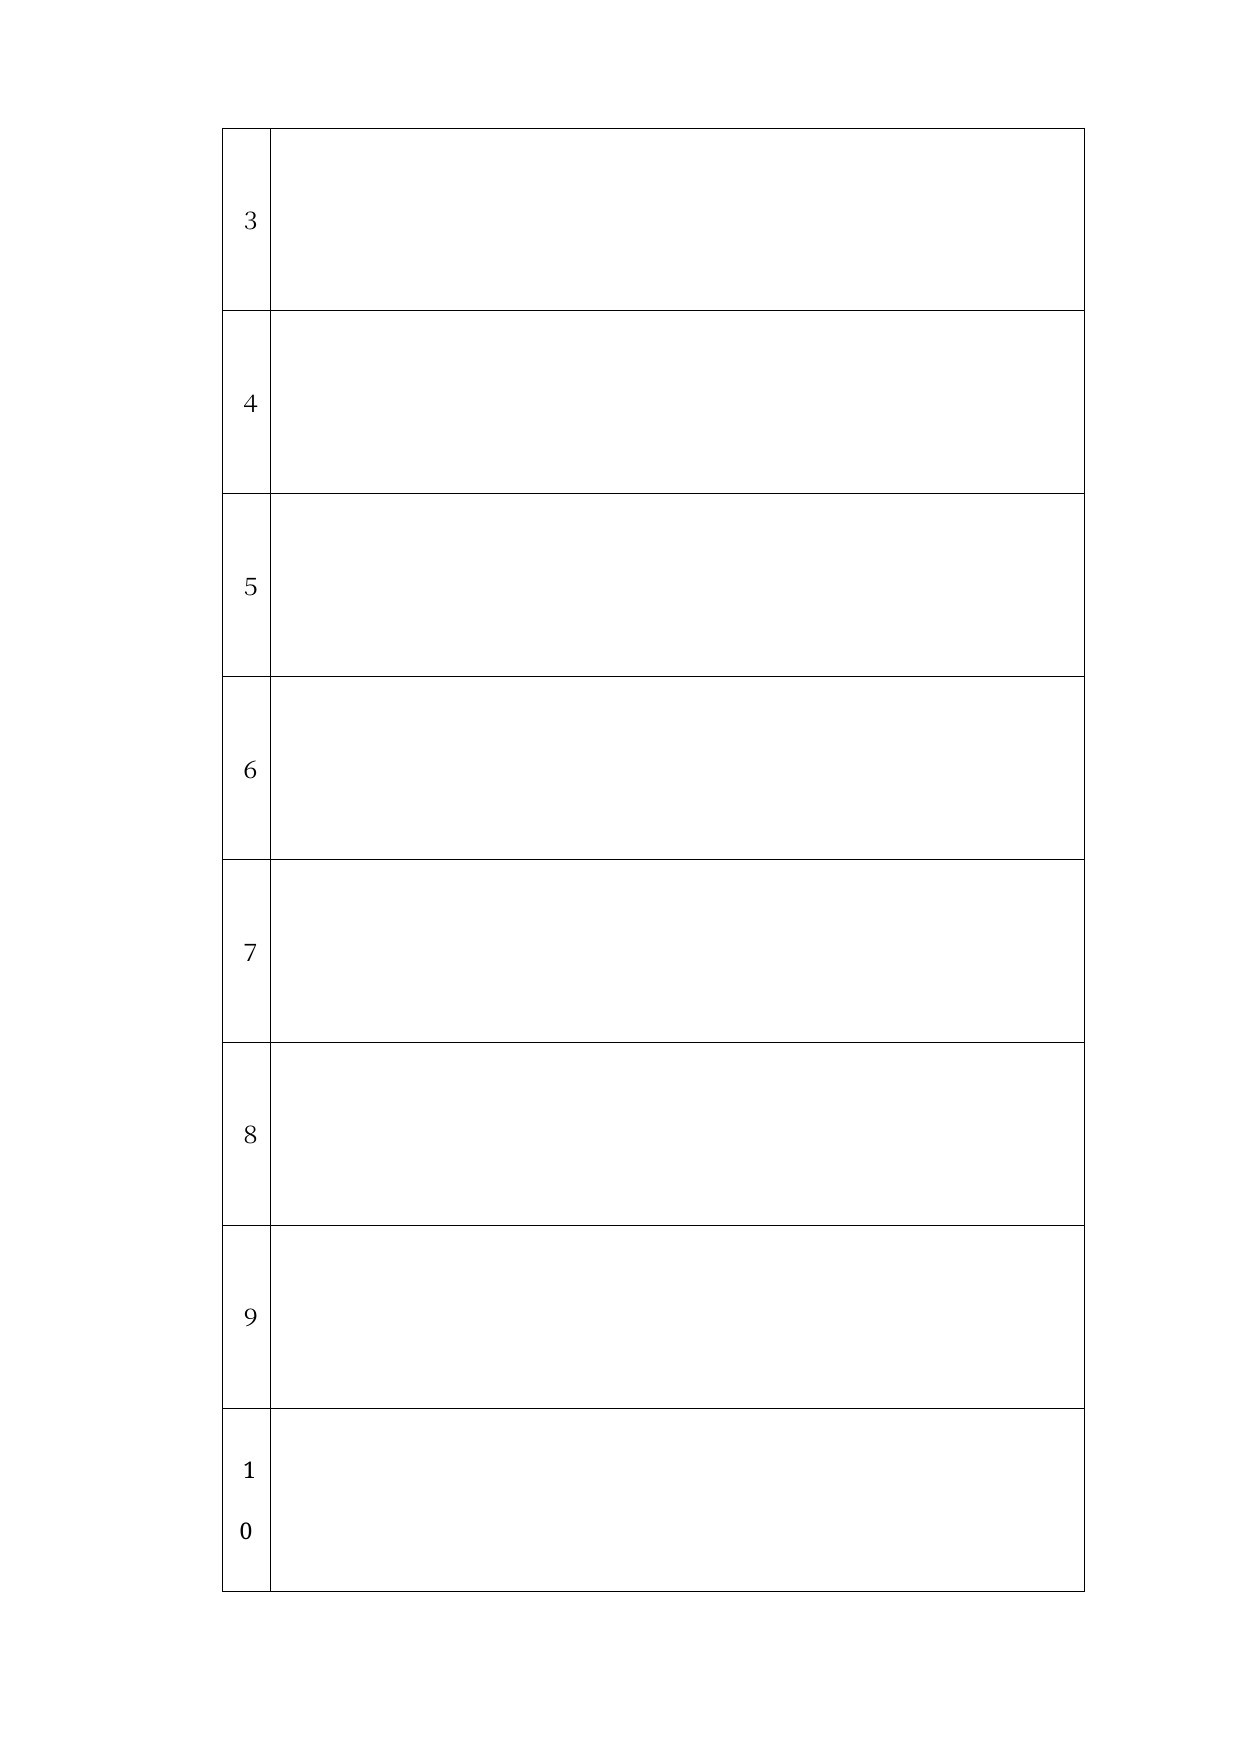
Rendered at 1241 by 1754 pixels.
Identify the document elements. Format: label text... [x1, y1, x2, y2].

table_cell [271, 129, 1084, 310]
table_cell [271, 677, 1084, 859]
table_cell [271, 1043, 1084, 1225]
table_cell [271, 311, 1084, 493]
table_cell [271, 1226, 1084, 1408]
table_cell [271, 494, 1084, 676]
table_cell ６ [223, 677, 270, 859]
table_cell ９ [223, 1226, 270, 1408]
table_cell ８ [223, 1043, 270, 1225]
table_cell [271, 860, 1084, 1042]
table_cell ７ [223, 860, 270, 1042]
table_cell [271, 1409, 1084, 1591]
table_cell 10 [223, 1409, 270, 1591]
table_cell ４ [223, 311, 270, 493]
table_cell ５ [223, 494, 270, 676]
table_cell ３ [223, 129, 270, 310]
